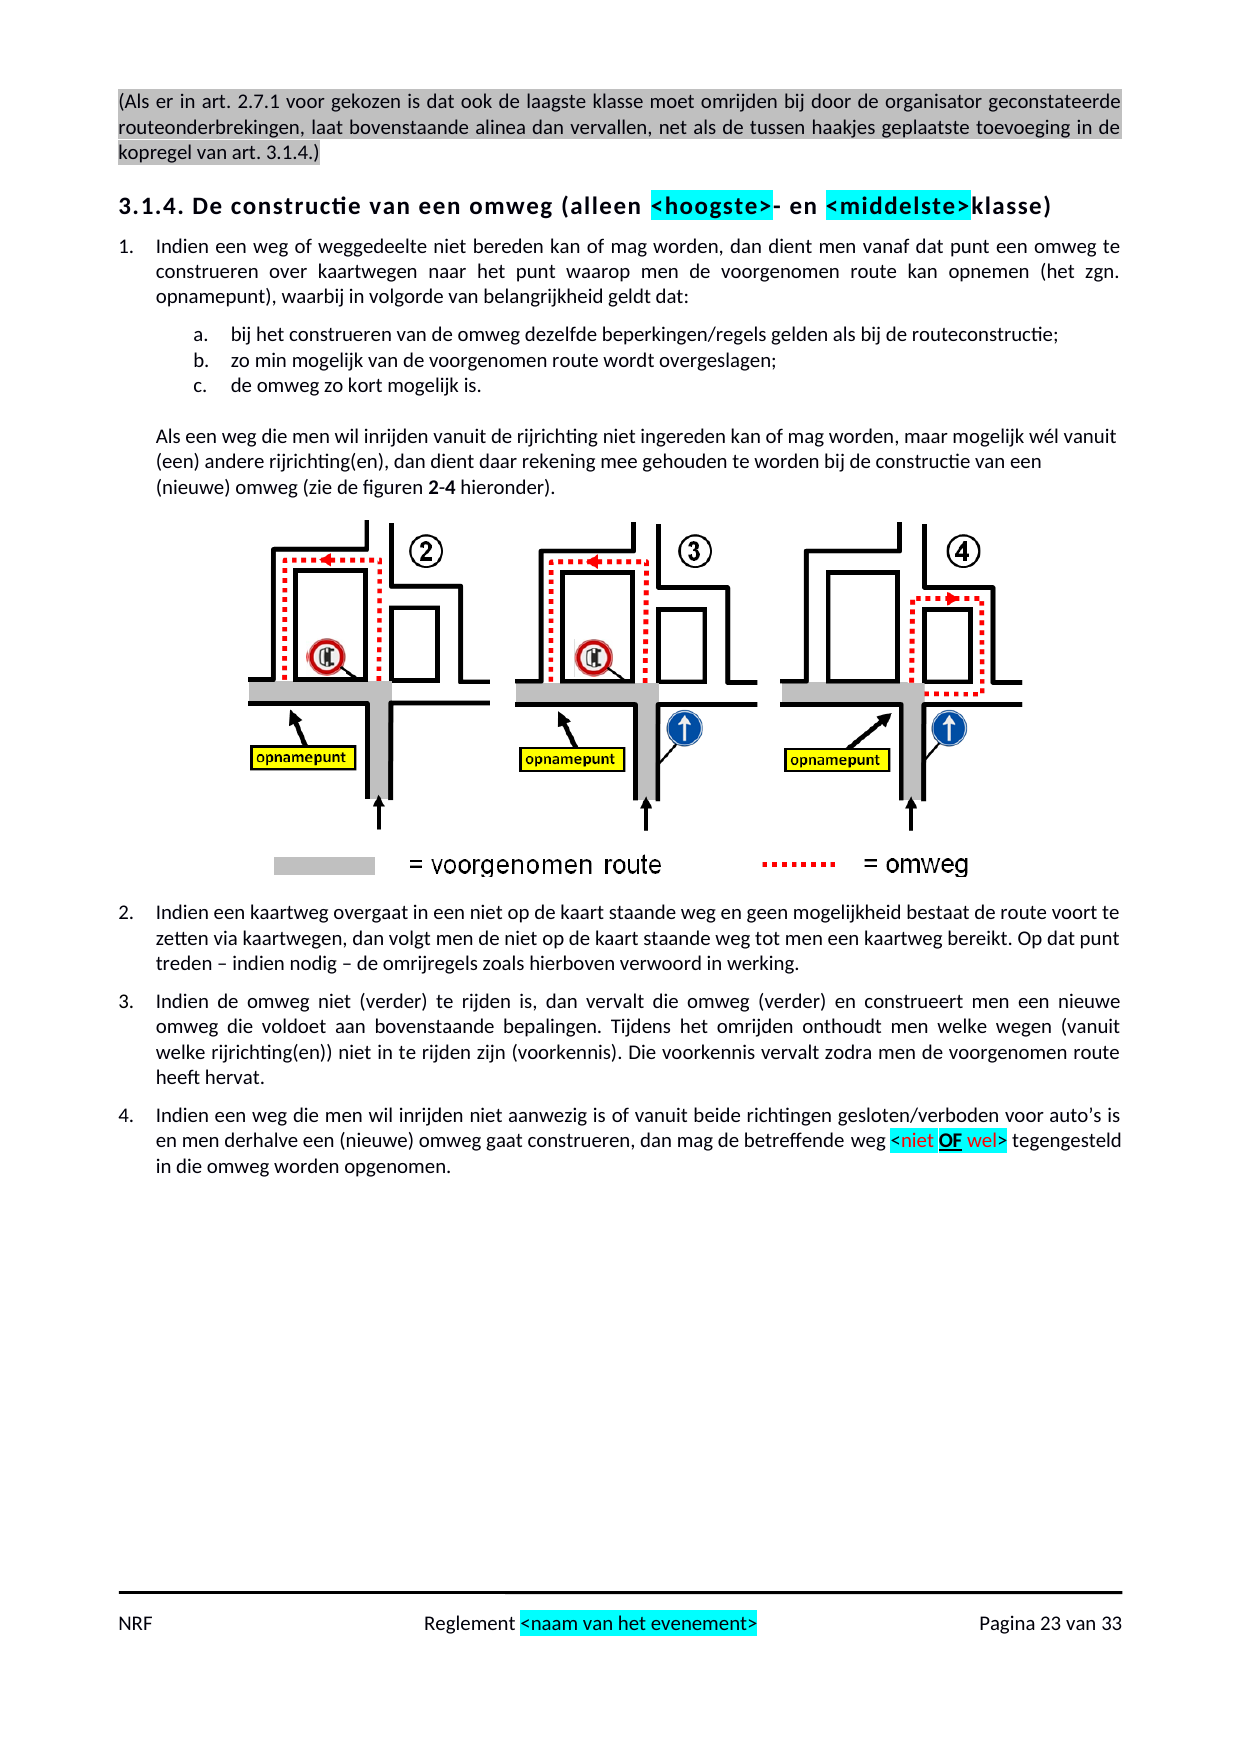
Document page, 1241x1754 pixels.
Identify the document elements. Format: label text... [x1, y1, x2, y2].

list bij het construeren van de omweg dezelfde beperkingen/regels gelden als bij de routeconstructie; [193, 321, 1122, 347]
list de omweg zo kort mogelijk is. [193, 372, 1122, 398]
list Indien een kaartweg overgaat in een niet op de kaart staande weg en geen mogelijkheid bestaat de route voort te zetten via kaartwegen, dan volgt men de niet op de kaart staande weg tot men een kaartweg bereikt. Op dat punt treden – indien nodig – de omrijregels zoals hierboven verwoord in werking. [118, 899, 1122, 976]
list De constructie van een omweg (alleen <hoogste>- en <middelste>klasse) [971, 190, 1122, 220]
text (Als er in art. 2.7.1 voor gekozen is dat ook de laagste klasse moet omrijden bij door de organisator geconstateerde routeonderbrekingen, laat bovenstaande alinea dan vervallen, net als de tussen haakjes geplaatste toevoeging in de kopregel van art. 3.1.4.) [118, 139, 1122, 165]
text Als een weg die men wil inrijden vanuit de rijrichting niet ingereden kan of mag worden, maar mogelijk wél vanuit (een) andere rijrichting(en), dan dient daar rekening mee gehouden te worden bij de constructie van een (nieuwe) omweg (zie de figuren 2-4 hieronder). [156, 423, 1122, 499]
list Indien een weg die men wil inrijden niet aanwezig is of vanuit beide richtingen gesloten/verboden voor auto’s is en men derhalve een (nieuwe) omweg gaat construeren, dan mag de betreffende weg <niet OF wel> tegengesteld in die omweg worden opgenomen. [118, 1102, 1122, 1178]
list Indien de omweg niet (verder) te rijden is, dan vervalt die omweg (verder) en construeert men een nieuwe omweg die voldoet aan bovenstaande bepalingen. Tijdens het omrijden onthoudt men welke wegen (vanuit welke rijrichting(en)) niet in te rijden zijn (voorkennis). Die voorkennis vervalt zodra men de voorgenomen route heeft hervat. [118, 988, 1122, 1090]
list Indien een weg of weggedeelte niet bereden kan of mag worden, dan dient men vanaf dat punt een omweg te construeren over kaartwegen naar het punt waarop men de voorgenomen route kan opnemen (het zgn. opnamepunt), waarbij in volgorde van belangrijkheid geldt dat: [118, 233, 1122, 309]
list zo min mogelijk van de voorgenomen route wordt overgeslagen; [193, 347, 1122, 372]
picture [245, 520, 1023, 877]
list De constructie van een omweg (alleen <hoogste>- en <middelste>klasse) [118, 190, 651, 220]
